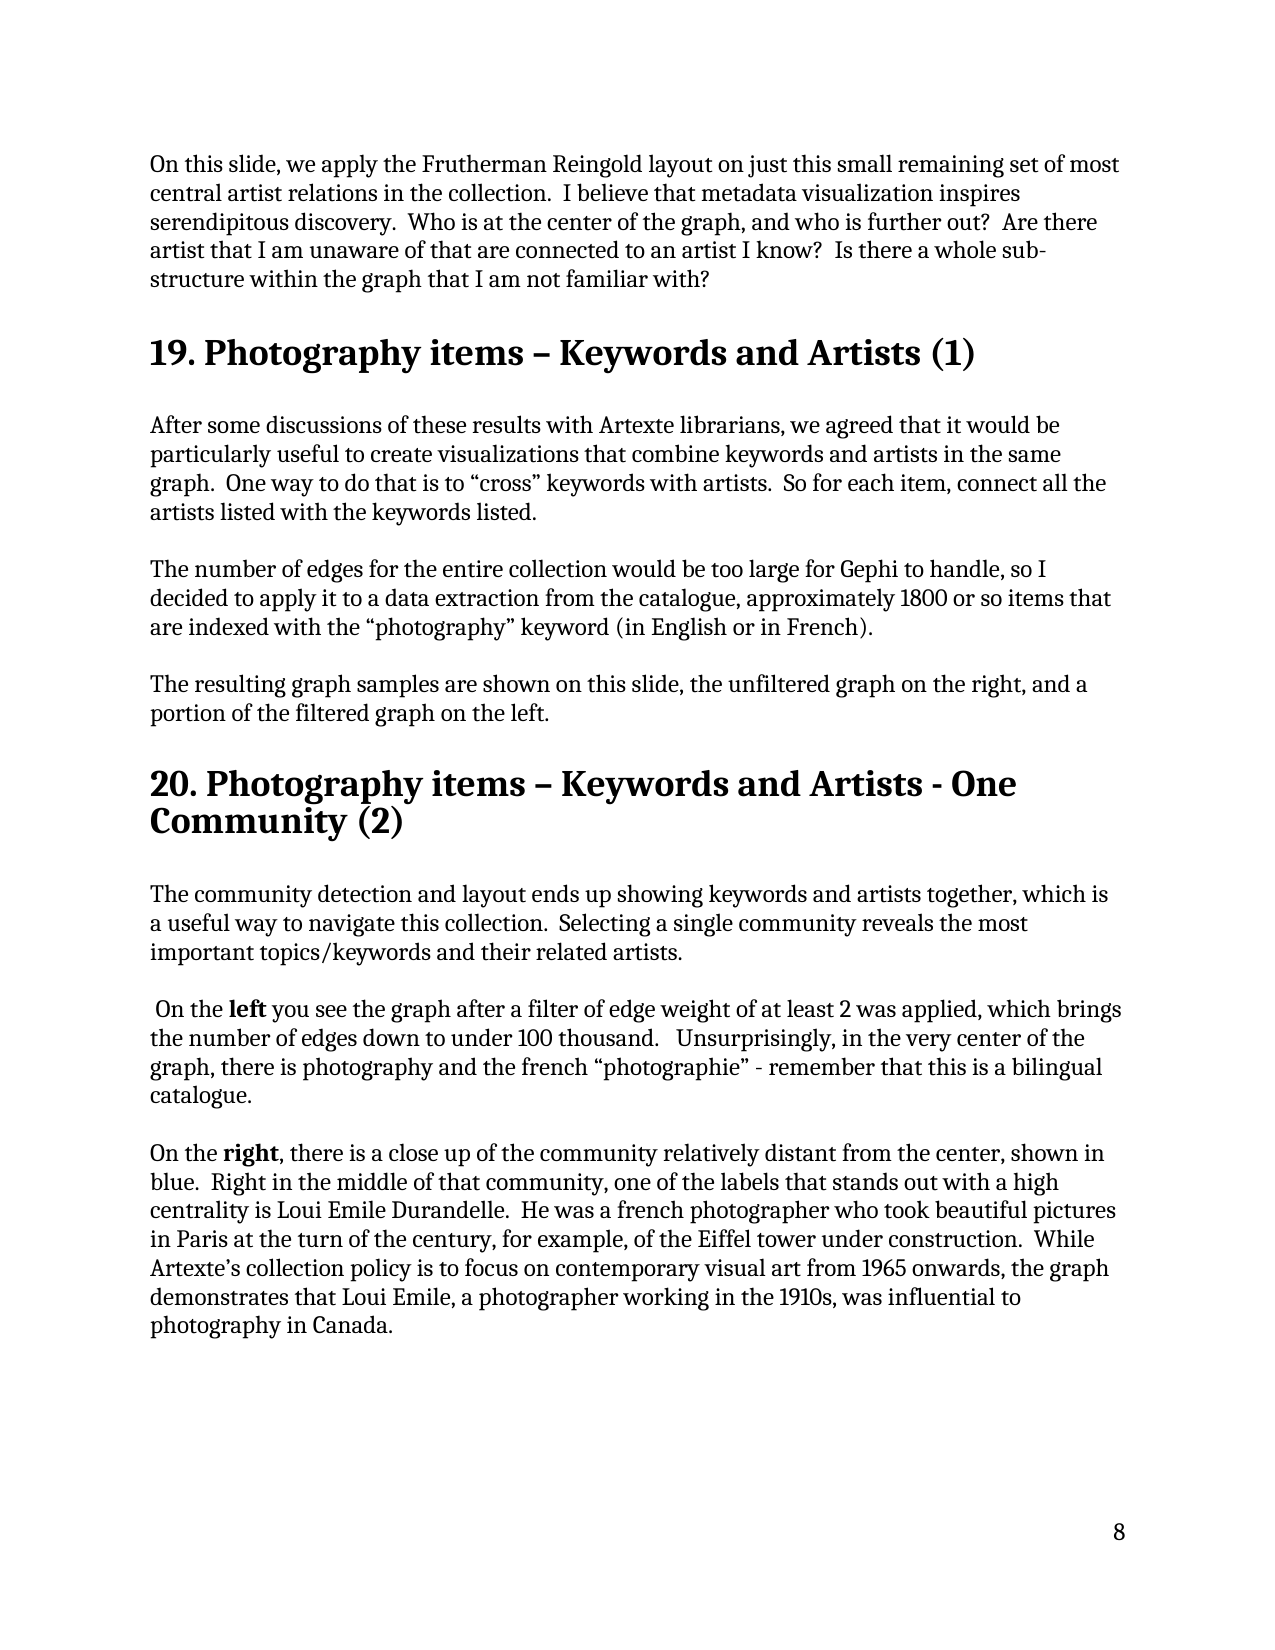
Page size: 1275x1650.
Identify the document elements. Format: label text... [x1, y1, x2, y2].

text The resulting graph samples are shown on this slide, the unfiltered graph on the right, and a portion of the filtered graph on the left. [150, 670, 1125, 728]
text On the left you see the graph after a filter of edge weight of at least 2 was applied, which brings the number of edges down to under 100 thousand. Unsurprisingly, in the very center of the graph, there is photography and the french “photographie” - remember that this is a bilingual catalogue. [150, 995, 1125, 1110]
text The number of edges for the entire collection would be too large for Gephi to handle, so I decided to apply it to a data extraction from the catalogue, approximately 1800 or so items that are indexed with the “photography” keyword (in English or in French). [150, 555, 1125, 641]
subtitle 19. Photography items – Keywords and Artists (1) [150, 331, 1125, 374]
text On this slide, we apply the Frutherman Reingold layout on just this small remaining set of most central artist relations in the collection. I believe that metadata visualization inspires serendipitous discovery. Who is at the center of the graph, and who is further out? Are there artist that I am unaware of that are connected to an artist I know? Is there a whole sub-structure within the graph that I am not familiar with? [150, 150, 1125, 294]
text On the right, there is a close up of the community relatively distant from the center, shown in blue. Right in the middle of that community, one of the labels that stands out with a high centrality is Loui Emile Durandelle. He was a french photographer who took beautiful pictures in Paris at the turn of the century, for example, of the Eiffel tower under construction. While Artexte’s collection policy is to focus on contemporary visual art from 1965 onwards, the graph demonstrates that Loui Emile, a photographer working in the 1910s, was influential to photography in Canada. [150, 1139, 1125, 1340]
text After some discussions of these results with Artexte librarians, we agreed that it would be particularly useful to create visualizations that combine keywords and artists in the same graph. One way to do that is to “cross” keywords with artists. So for each item, connect all the artists listed with the keywords listed. [150, 411, 1125, 526]
text The community detection and layout ends up showing keywords and artists together, which is a useful way to navigate this collection. Selecting a single community reveals the most important topics/keywords and their related artists. [150, 880, 1125, 966]
subtitle 20. Photography items – Keywords and Artists - One Community (2) [150, 765, 1125, 843]
